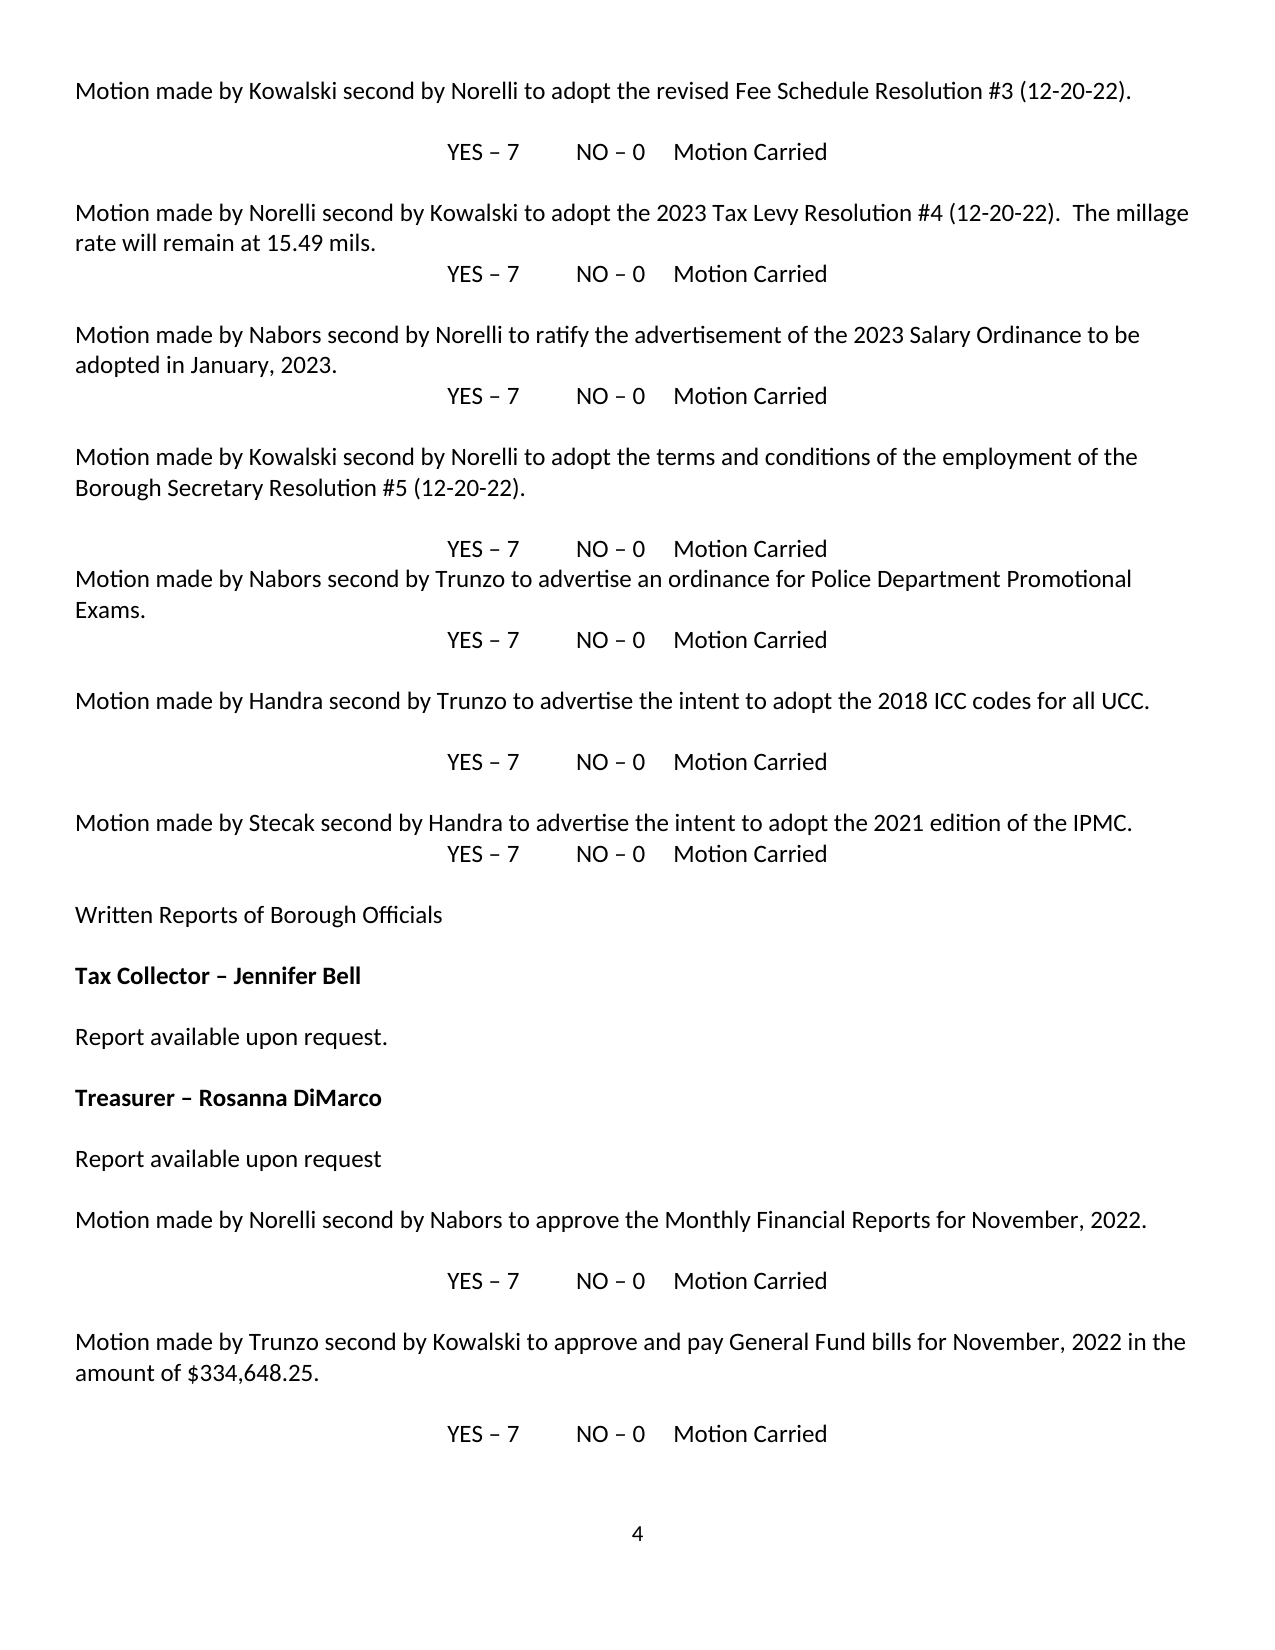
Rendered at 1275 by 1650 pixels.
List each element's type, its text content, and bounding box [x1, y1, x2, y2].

text Written Reports of Borough Officials [75, 899, 1200, 929]
text Motion made by Handra second by Trunzo to advertise the intent to adopt the 2018 ICC codes for all UCC. [75, 685, 1200, 716]
text YES – 7 NO – 0 Motion Carried [75, 1265, 1200, 1296]
text YES – 7 NO – 0 Motion Carried [75, 838, 1200, 868]
text YES – 7 NO – 0 Motion Carried [75, 1418, 1200, 1448]
text Motion made by Nabors second by Norelli to ratify the advertisement of the 2023 Salary Ordinance to be adopted in January, 2023. [75, 319, 1200, 380]
text YES – 7 NO – 0 Motion Carried [75, 624, 1200, 655]
text YES – 7 NO – 0 Motion Carried [75, 258, 1200, 289]
text YES – 7 NO – 0 Motion Carried [75, 380, 1200, 411]
text Report available upon request. [75, 1021, 1200, 1052]
text Motion made by Norelli second by Nabors to approve the Monthly Financial Reports for November, 2022. [75, 1204, 1200, 1235]
text Treasurer – Rosanna DiMarco [75, 1082, 1200, 1113]
text Tax Collector – Jennifer Bell [75, 960, 1200, 991]
text Motion made by Nabors second by Trunzo to advertise an ordinance for Police Department Promotional Exams. [75, 563, 1200, 624]
text YES – 7 NO – 0 Motion Carried [75, 533, 1200, 563]
text Report available upon request [75, 1143, 1200, 1174]
text Motion made by Kowalski second by Norelli to adopt the revised Fee Schedule Resolution #3 (12-20-22). [75, 75, 1200, 106]
text Motion made by Kowalski second by Norelli to adopt the terms and conditions of the employment of the Borough Secretary Resolution #5 (12-20-22). [75, 441, 1200, 502]
text Motion made by Norelli second by Kowalski to adopt the 2023 Tax Levy Resolution #4 (12-20-22). The millage rate will remain at 15.49 mils. [75, 197, 1200, 258]
text YES – 7 NO – 0 Motion Carried [75, 746, 1200, 777]
text YES – 7 NO – 0 Motion Carried [75, 136, 1200, 167]
text Motion made by Stecak second by Handra to advertise the intent to adopt the 2021 edition of the IPMC. [75, 807, 1200, 838]
text Motion made by Trunzo second by Kowalski to approve and pay General Fund bills for November, 2022 in the amount of $334,648.25. [75, 1326, 1200, 1387]
